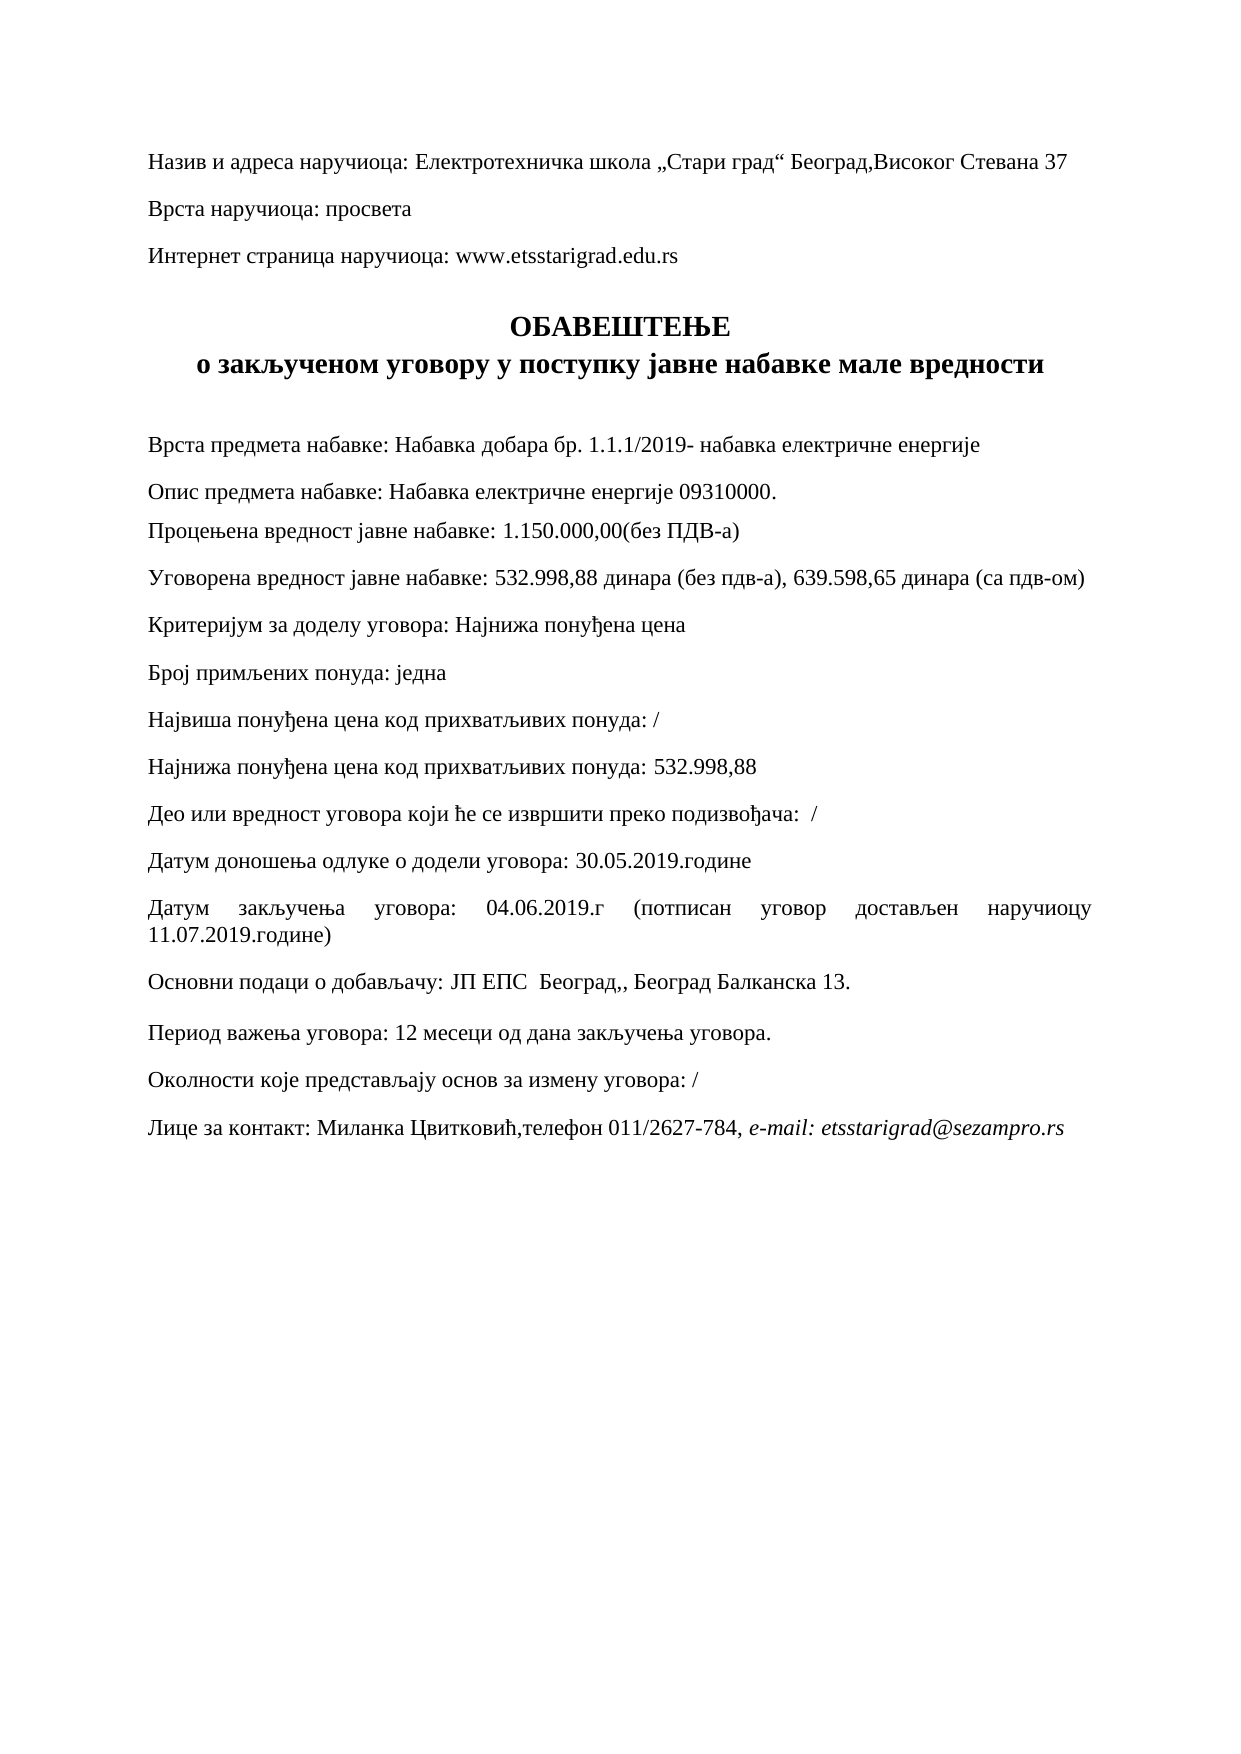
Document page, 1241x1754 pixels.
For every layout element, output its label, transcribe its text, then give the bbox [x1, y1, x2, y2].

text Опис предмета набавке: Набавка електричне енергије 09310000. [148, 478, 1092, 504]
text Врста предмета набавке: Набавка добара бр. 1.1.1/2019- набавка електричне енергије [148, 431, 1092, 457]
text Део или вредност уговора који ће се извршити преко подизвођача: / [148, 800, 1092, 826]
text Лице за контакт: Миланка Цвитковић,телефон 011/2627-784, e-mail: etsstarigrad@sezampro.rs [148, 1113, 1092, 1140]
text Процењена вредност јавне набавке: 1.150.000,00(без ПДВ-а) [148, 517, 1092, 543]
text Најнижа понуђена цена код прихватљивих понуда: 532.998,88 [148, 753, 1092, 779]
text Датум доношења одлуке о додели уговора: 30.05.2019.године [148, 847, 1092, 874]
text Критеријум за доделу уговора: Најнижа понуђена цена [148, 611, 1092, 638]
text Уговорена вредност јавне набавке: 532.998,88 динара (без пдв-а), 639.598,65 динара (са пдв-ом) [148, 564, 1092, 591]
text Интернет страница наручиоца: www.еtsstarigrad.edu.rs [148, 242, 1092, 268]
text Датум закључења уговора: 04.06.2019.г (потписан уговор достављен наручиоцу 11.07.2019.године) [148, 894, 1092, 947]
text Број примљених понуда: једна [148, 658, 1092, 685]
text Период важења уговора: 12 месеци од дана закључења уговора. [148, 1019, 1092, 1046]
text Назив и адреса наручиоца: Електротехничка школа „Стари град“ Београд,Високог Стевана 37 [148, 148, 1092, 174]
text Основни подаци о добављачу: ЈП ЕПС Београд,, Београд Балканска 13. [148, 968, 1092, 994]
text ОБАВЕШТЕЊЕ о закљученом уговору у поступку јавне набавке мале вредности [148, 306, 1092, 381]
text Врста наручиоца: просвета [148, 195, 1092, 221]
text Околности које представљају основ за измену уговора: / [148, 1066, 1092, 1093]
text Највиша понуђена цена код прихватљивих понуда: / [148, 706, 1092, 732]
